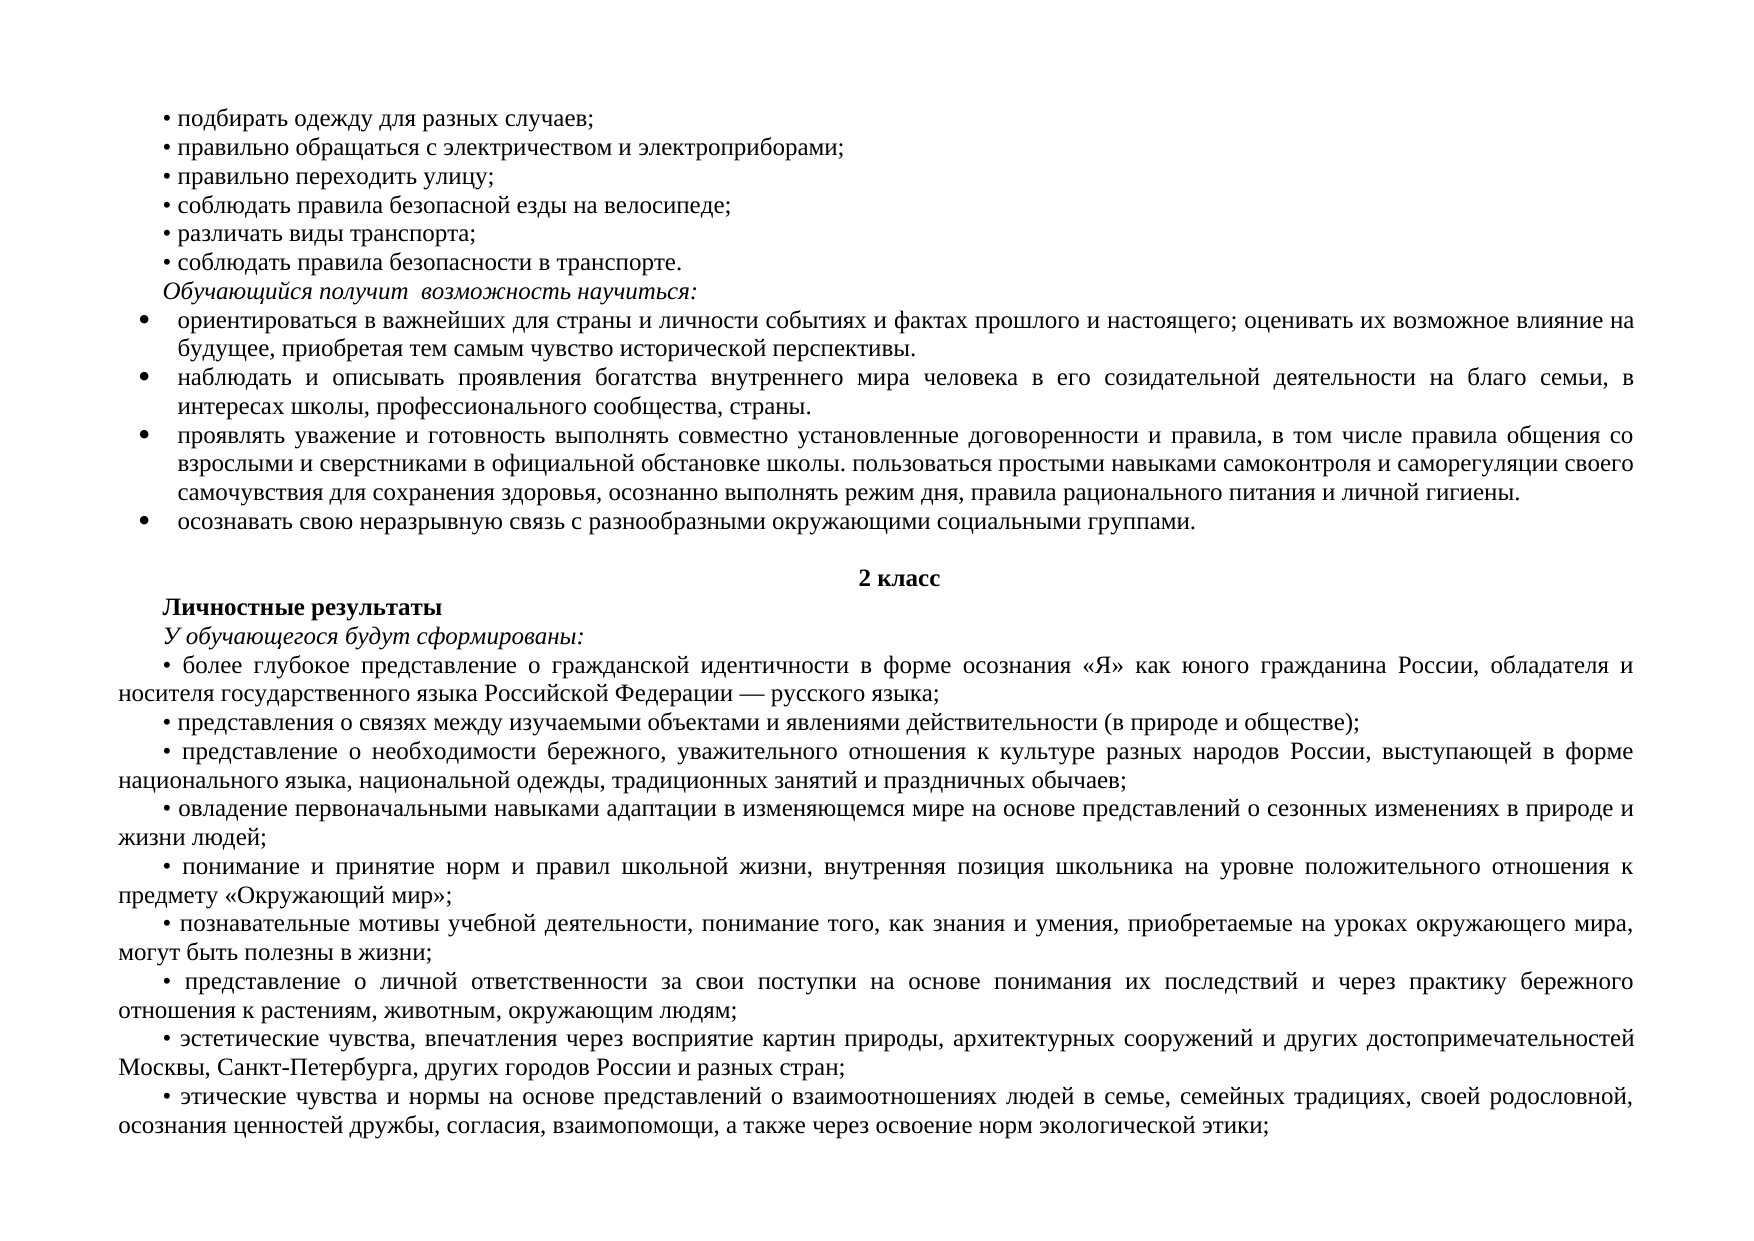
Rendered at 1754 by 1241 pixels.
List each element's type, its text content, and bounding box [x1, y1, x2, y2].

text • различать виды транспорта; [118, 218, 1636, 247]
text • этические чувства и нормы на основе представлений о взаимоотношениях людей в семье, семейных традициях, своей родословной, осознания ценностей дружбы, согласия, взаимопомощи, а также через освоение норм экологической этики; [118, 1081, 1636, 1138]
text • представления о связях между изучаемыми объектами и явлениями действительности (в природе и обществе); [118, 707, 1636, 736]
text 2 класс [118, 563, 1636, 592]
text Обучающийся получит возможность научиться: [118, 276, 1636, 305]
list осознавать свою неразрывную связь с разнообразными окружающими социальными группами. [140, 506, 1636, 535]
text • представление о личной ответственности за свои поступки на основе понимания их последствий и через практику бережного отношения к растениям, животным, окружающим людям; [118, 966, 1636, 1023]
text • подбирать одежду для разных случаев; [118, 103, 1636, 132]
text • более глубокое представление о гражданской идентичности в форме осознания «Я» как юного гражданина России, обладателя и носителя государственного языка Российской Федерации — русского языка; [118, 650, 1636, 707]
text • правильно обращаться с электричеством и электроприборами; [118, 132, 1636, 161]
text • соблюдать правила безопасной езды на велосипеде; [118, 190, 1636, 218]
text • эстетические чувства, впечатления через восприятие картин природы, архитектурных сооружений и других достопримечательностей Москвы, Санкт-Петербурга, других городов России и разных стран; [118, 1023, 1636, 1081]
text У обучающегося будут сформированы: [118, 621, 1636, 650]
list ориентироваться в важнейших для страны и личности событиях и фактах прошлого и настоящего; оценивать их возможное влияние на будущее, приобретая тем самым чувство исторической перспективы. [140, 305, 1636, 362]
text • правильно переходить улицу; [118, 161, 1636, 190]
text • овладение первоначальными навыками адаптации в изменяющемся мире на основе представлений о сезонных изменениях в природе и жизни людей; [118, 793, 1636, 851]
list проявлять уважение и готовность выполнять совместно установленные договоренности и правила, в том числе правила общения со взрослыми и сверстниками в официальной обстановке школы. пользоваться простыми навыками самоконтроля и саморегуляции своего самочувствия для сохранения здоровья, осознанно выполнять режим дня, правила рационального питания и личной гигиены. [140, 420, 1636, 506]
text • соблюдать правила безопасности в транспорте. [118, 247, 1636, 276]
text • представление о необходимости бережного, уважительного отношения к культуре разных народов России, выступающей в форме национального языка, национальной одежды, традиционных занятий и праздничных обычаев; [118, 736, 1636, 793]
text Личностные результаты [118, 592, 1636, 621]
list наблюдать и описывать проявления богатства внутреннего мира человека в его созидательной деятельности на благо семьи, в интересах школы, профессионального сообщества, страны. [140, 362, 1636, 420]
text • познавательные мотивы учебной деятельности, понимание того, как знания и умения, приобретаемые на уроках окружающего мира, могут быть полезны в жизни; [118, 908, 1636, 966]
text • понимание и принятие норм и правил школьной жизни, внутренняя позиция школьника на уровне положительного отношения к предмету «Окружающий мир»; [118, 851, 1636, 908]
